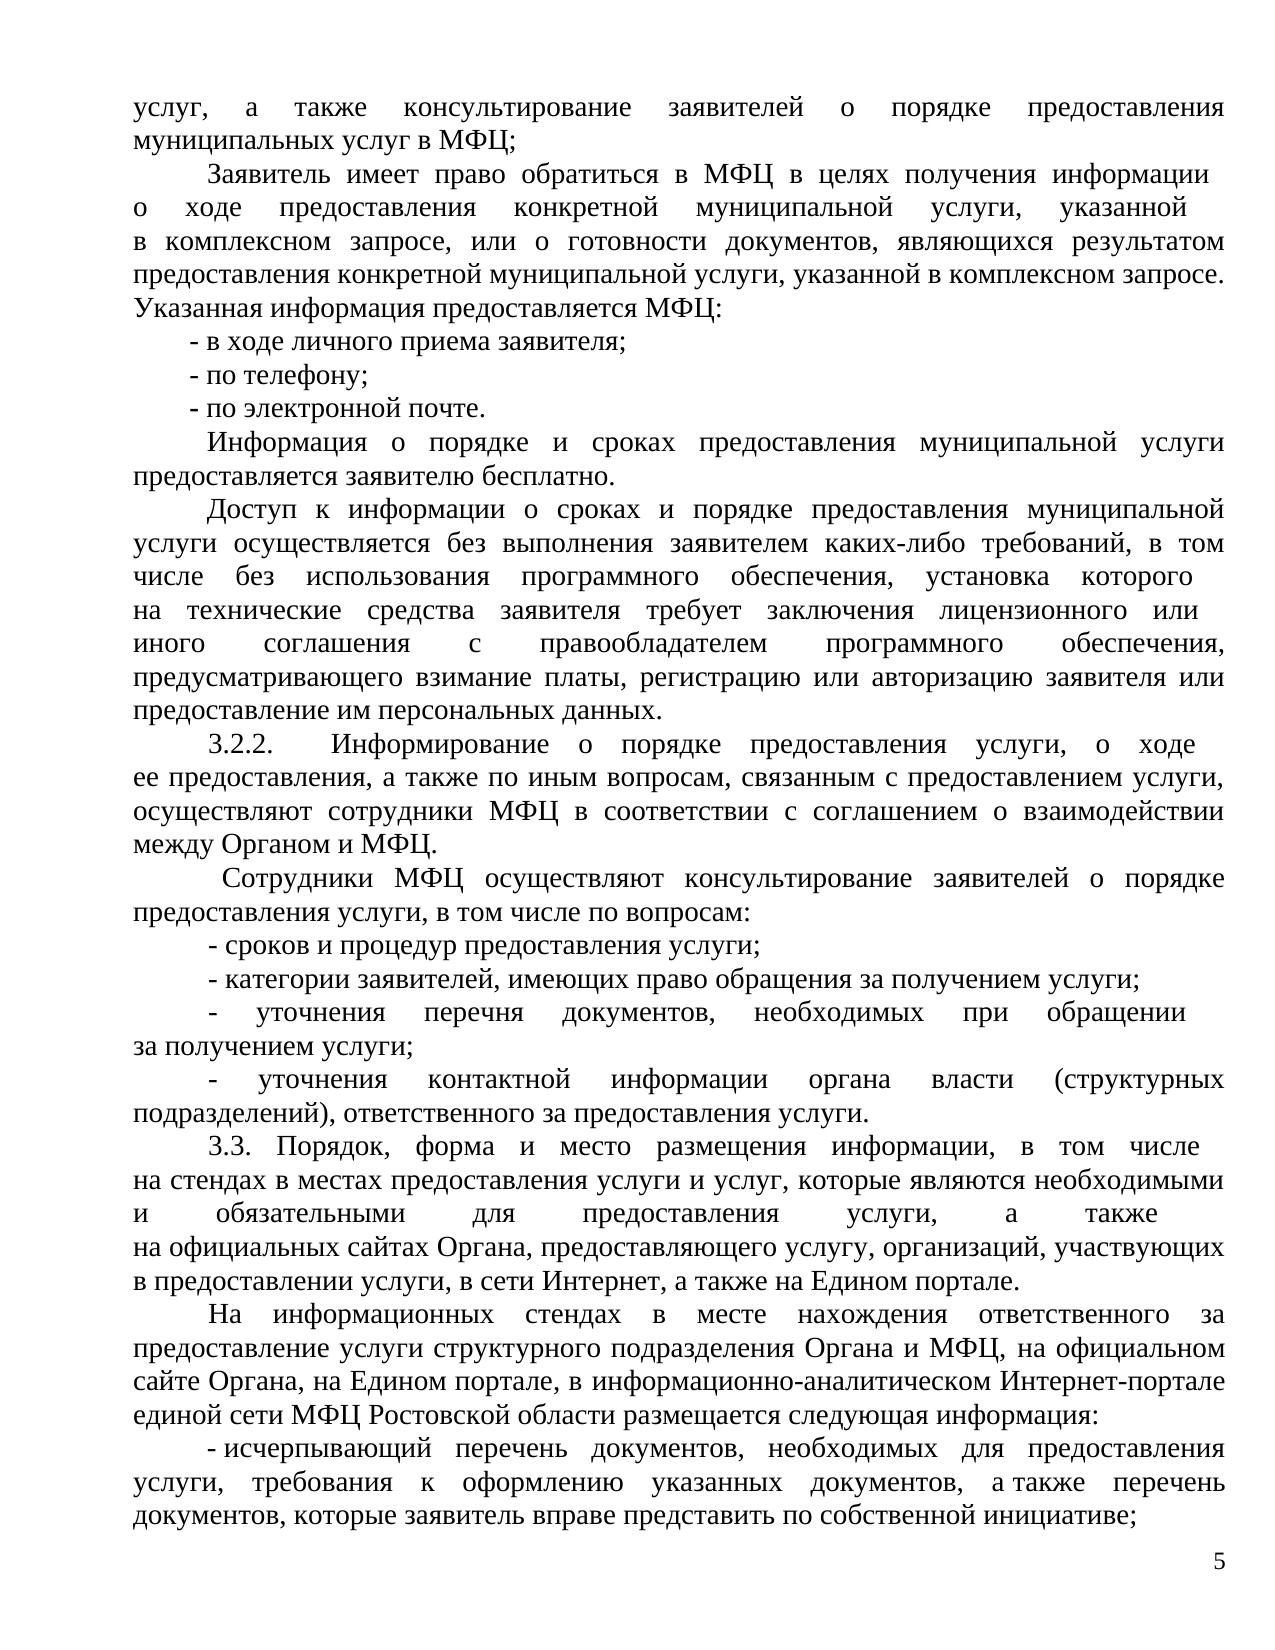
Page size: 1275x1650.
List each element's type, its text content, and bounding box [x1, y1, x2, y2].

text - категории заявителей, имеющих право обращения за получением услуги; [133, 961, 1226, 994]
text 3.2.2. Информирование о порядке предоставления услуги, о ходе ее предоставления, а также по иным вопросам, связанным с предоставлением услуги, осуществляют сотрудники МФЦ в соответствии с соглашением о взаимодействии между Органом и МФЦ. [133, 726, 1226, 860]
text - по электронной почте. [133, 391, 1226, 424]
text - по телефону; [133, 357, 1226, 391]
text - уточнения перечня документов, необходимых при обращении за получением услуги; [133, 994, 1226, 1061]
text 3.3. Порядок, форма и место размещения информации, в том числе на стендах в местах предоставления услуги и услуг, которые являются необходимыми и обязательными для предоставления услуги, а также на официальных сайтах Органа, предоставляющего услугу, организаций, участвующих в предоставлении услуги, в сети Интернет, а также на Едином портале. [133, 1128, 1226, 1296]
text Информация о порядке и сроках предоставления муниципальной услуги предоставляется заявителю бесплатно. [133, 424, 1226, 491]
text - в ходе личного приема заявителя; [133, 323, 1226, 357]
text - исчерпывающий перечень документов, необходимых для предоставления услуги, требования к оформлению указанных документов, а также перечень документов, которые заявитель вправе представить по собственной инициативе; [133, 1430, 1226, 1531]
text Доступ к информации о сроках и порядке предоставления муниципальной услуги осуществляется без выполнения заявителем каких-либо требований, в том числе без использования программного обеспечения, установка которого на технические средства заявителя требует заключения лицензионного или иного соглашения с правообладателем программного обеспечения, предусматривающего взимание платы, регистрацию или авторизацию заявителя или предоставление им персональных данных. [133, 491, 1226, 726]
text На информационных стендах в месте нахождения ответственного за предоставление услуги структурного подразделения Органа и МФЦ, на официальном сайте Органа, на Едином портале, в информационно-аналитическом Интернет-портале единой сети МФЦ Ростовской области размещается следующая информация: [133, 1296, 1226, 1430]
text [133, 89, 1226, 156]
text Сотрудники МФЦ осуществляют консультирование заявителей о порядке предоставления услуги, в том числе по вопросам: [133, 860, 1226, 927]
text - уточнения контактной информации органа власти (структурных подразделений), ответственного за предоставления услуги. [133, 1061, 1226, 1128]
text - сроков и процедур предоставления услуги; [133, 927, 1226, 961]
text Заявитель имеет право обратиться в МФЦ в целях получения информации о ходе предоставления конкретной муниципальной услуги, указанной в комплексном запросе, или о готовности документов, являющихся результатом предоставления конкретной муниципальной услуги, указанной в комплексном запросе. Указанная информация предоставляется МФЦ: [133, 156, 1226, 323]
